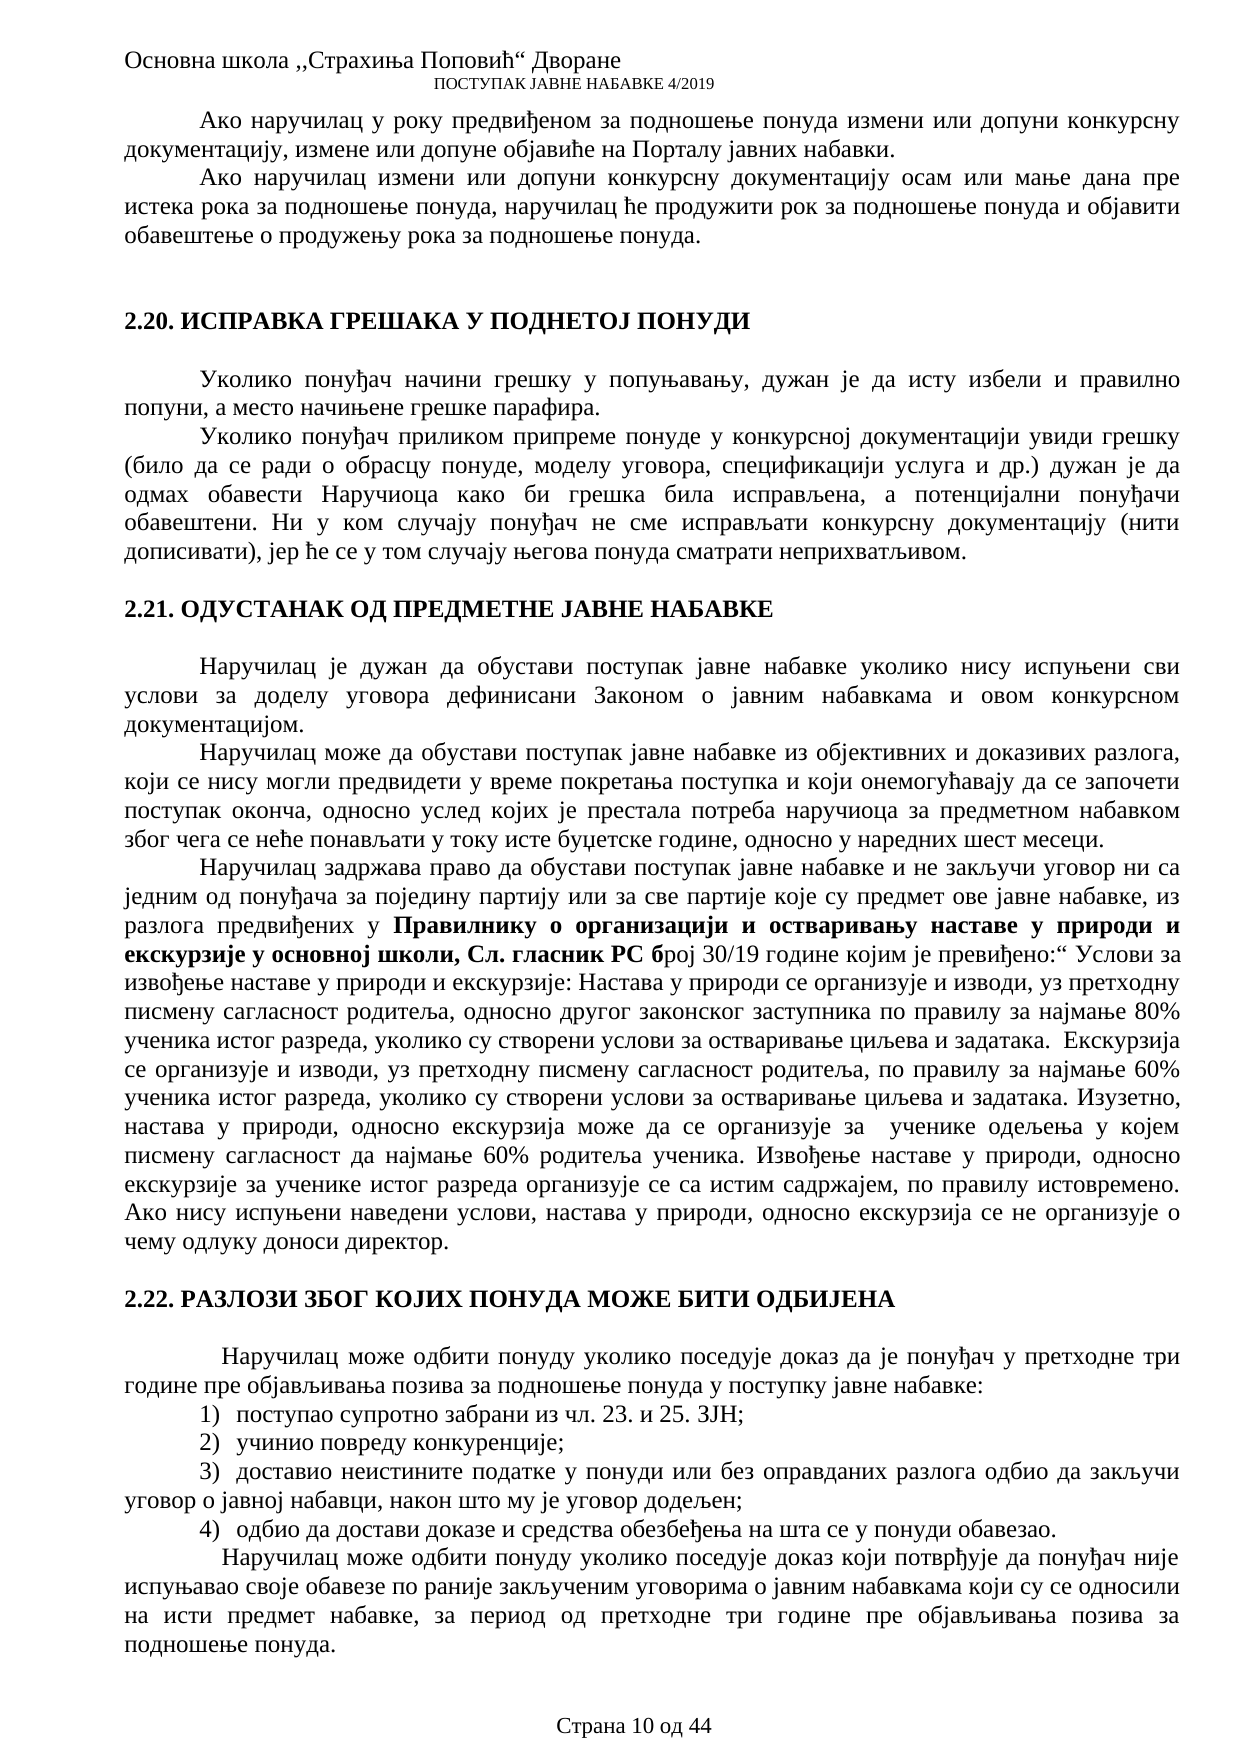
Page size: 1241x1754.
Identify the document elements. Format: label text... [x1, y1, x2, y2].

text 2.21. ОДУСТАНАК ОД ПРЕДМЕТНЕ ЈАВНЕ НАБАВКЕ [124, 594, 1181, 622]
list доставио неистините податке у понуди или без оправданих разлога одбио да закључи уговор о јавној набавци, након што му је уговор додељен; [124, 1456, 1181, 1514]
text Наручилац може да обустави поступак јавне набавке из објективних и доказивих разлога, који се нису могли предвидети у време покретања поступка и који онемогућавају да се започети поступак оконча, односно услед којих је престала потреба наручиоца за предметном набавком због чега се неће понављати у току исте буџетске године, односно у наредних шест месеци. [124, 737, 1181, 852]
text Уколико понуђач начини грешку у попуњавању, дужан је да исту избели и правилно попуни, а место начињене грешке парафира. [124, 364, 1181, 421]
list учинио повреду конкуренције; [124, 1427, 1181, 1456]
list одбио да достави доказе и средства обезбеђења на шта се у понуди обавезао. [124, 1514, 1181, 1542]
text Наручилац може одбити понуду уколико поседује доказ који потврђује да понуђач није испуњавао своје обавезе по раније закљученим уговорима о јавним набавкама који су се односили на исти предмет набавке, за период од претходне три године пре објављивања позива за подношење понуда. [124, 1542, 1181, 1657]
text 2.20. ИСПРАВКА ГРЕШАКА У ПОДНЕТОЈ ПОНУДИ [124, 306, 1181, 335]
list поступао супротно забрани из чл. 23. и 25. ЗЈН; [124, 1399, 1181, 1427]
text Ако наручилац у року предвиђеном за подношење понуда измени или допуни конкурсну документацију, измене или допуне објавиће на Порталу јавних набавки. [124, 105, 1181, 162]
text Наручилац може oдбити понуду уколико поседује доказ да је понуђач у претходне три године пре објављивања позива за подношење понуда у поступку јавне набавке: [124, 1341, 1181, 1399]
text 2.22. РАЗЛОЗИ ЗБОГ КОЈИХ ПОНУДА МОЖЕ БИТИ ОДБИЈЕНА [124, 1284, 1181, 1312]
text Наручилац задржава право да обустави поступак јавне набавке и не закључи уговор ни са једним од понуђача за поједину партију или за све партије које су предмет ове јавне набавке, из разлога предвиђених у Правилнику о организацији и остваривању наставе у природи и екскурзије у основној школи, Сл. гласник РС број 30/19 године којим је превиђено:“ Услови за извођење наставе у природи и екскурзије: Настава у природи се организује и изводи, уз претходну писмену сагласност родитеља, односно другог законског заступника по правилу за најмање 80% ученика истог разреда, уколико су створени услови за остваривање циљева и задатака. Екскурзија се организује и изводи, уз претходну писмену сагласност родитеља, по правилу за најмање 60% ученика истог разреда, уколико су створени услови за остваривање циљева и задатака. Изузетно, настава у природи, односно екскурзија може да се организује за ученике одељења у којем писмену сагласност да најмање 60% родитеља ученика. Извођење наставе у природи, односно екскурзије за ученике истог разреда организује се са истим садржајем, по правилу истовремено. Ако нису испуњени наведени услови, настава у природи, односно екскурзија се не организује о чему одлуку доноси директор. [124, 852, 1181, 1255]
text Наручилац је дужан да обустави поступак јавне набавке уколико нису испуњени сви услови за доделу уговора дефинисани Законом о јавним набавкама и овом конкурсном документацијом. [124, 651, 1181, 737]
text Уколико понуђач приликом припреме понуде у конкурсној документацији увиди грешку (било да се ради о обрасцу понуде, моделу уговора, спецификацији услуга и др.) дужан је да одмах обавести Наручиоца како би грешка била исправљена, а потенцијални понуђачи обавештени. Ни у ком случају понуђач не сме исправљати конкурсну документацију (нити дописивати), јер ће се у том случају његова понуда сматрати неприхватљивом. [124, 421, 1181, 565]
text Ако наручилац измени или допуни конкурсну документацију осам или мање дана пре истека рока за подношење понуда, наручилац ће продужити рок за подношење понуда и објавити обавештење о продужењу рока за подношење понуда. [124, 162, 1181, 249]
